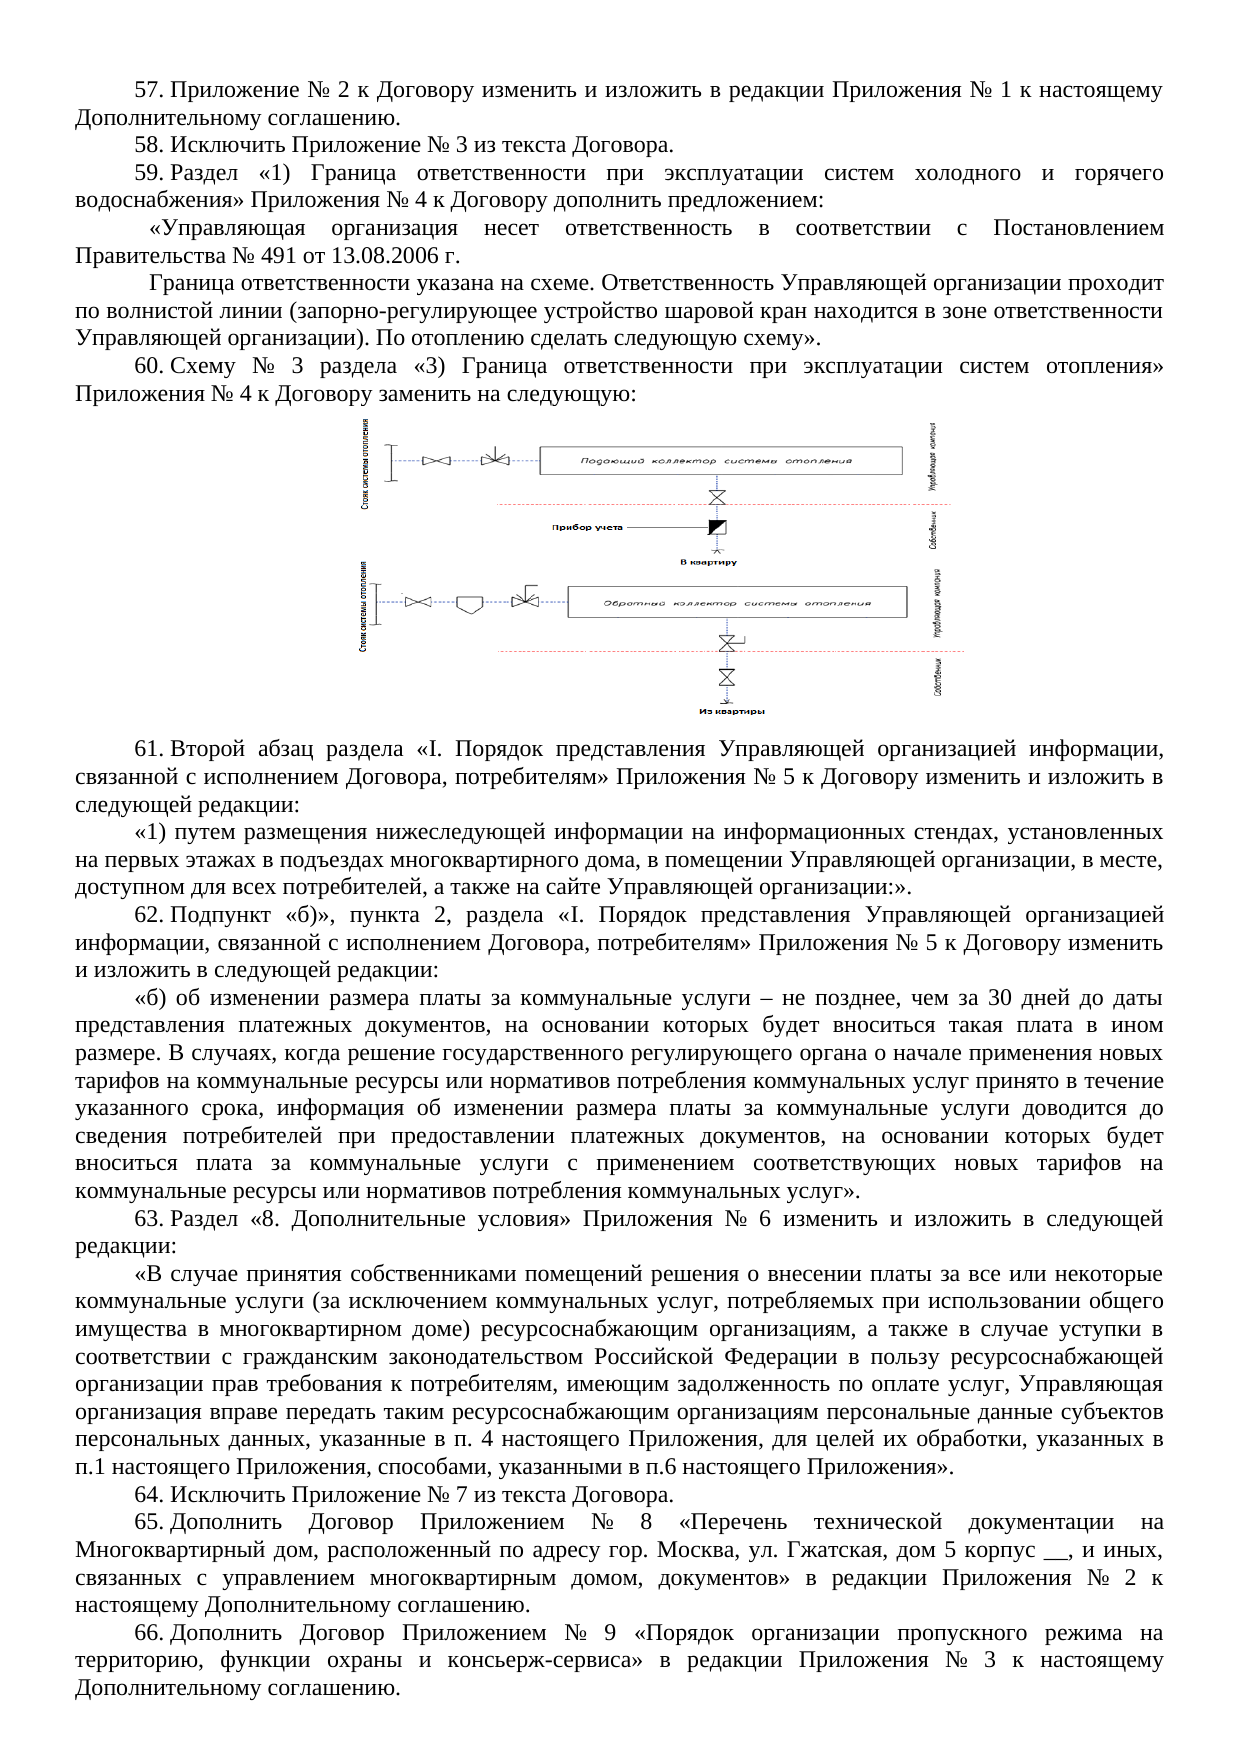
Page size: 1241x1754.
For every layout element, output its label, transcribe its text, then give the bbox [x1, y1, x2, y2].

list Исключить Приложение № 7 из текста Договора. [75, 1480, 1165, 1507]
list Дополнить Договор Приложением № 8 «Перечень технической документации на Многоквартирный дом, расположенный по адресу гор. Москва, ул. Гжатская, дом 5 корпус __, и иных, связанных с управлением многоквартирным домом, документов» в редакции Приложения № 2 к настоящему Дополнительному соглашению. [75, 1507, 1165, 1618]
list Дополнить Договор Приложением № 9 «Порядок организации пропускного режима на территорию, функции охраны и консьерж-сервиса» в редакции Приложения № 3 к настоящему Дополнительному соглашению. [75, 1618, 1165, 1701]
text Граница ответственности указана на схеме. Ответственность Управляющей организации проходит по волнистой линии (запорно-регулирующее устройство шаровой кран находится в зоне ответственности Управляющей организации). По отоплению сделать следующую схему». [75, 268, 1165, 351]
list Исключить Приложение № 3 из текста Договора. [75, 130, 1165, 158]
list «В случае принятия собственниками помещений решения о внесении платы за все или некоторые коммунальные услуги (за исключением коммунальных услуг, потребляемых при использовании общего имущества в многоквартирном доме) ресурсоснабжающим организациям, а также в случае уступки в соответствии с гражданским законодательством Российской Федерации в пользу ресурсоснабжающей организации прав требования к потребителям, имеющим задолженность по оплате услуг, Управляющая организация вправе передать таким ресурсоснабжающим организациям персональные данные субъектов персональных данных, указанные в п. 4 настоящего Приложения, для целей их обработки, указанных в п.1 настоящего Приложения, способами, указанными в п.6 настоящего Приложения». [75, 1259, 1165, 1480]
list Второй абзац раздела «I. Порядок представления Управляющей организацией информации, связанной с исполнением Договора, потребителям» Приложения № 5 к Договору изменить и изложить в следующей редакции: [75, 734, 1165, 817]
list Раздел «1) Граница ответственности при эксплуатации систем холодного и горячего водоснабжения» Приложения № 4 к Договору дополнить предложением: [75, 158, 1165, 213]
picture [332, 406, 982, 735]
list Раздел «8. Дополнительные условия» Приложения № 6 изменить и изложить в следующей редакции: [75, 1204, 1165, 1259]
list Схему № 3 раздела «3) Граница ответственности при эксплуатации систем отопления» Приложения № 4 к Договору заменить на следующую: [75, 351, 1165, 406]
list Подпункт «б)», пункта 2, раздела «I. Порядок представления Управляющей организацией информации, связанной с исполнением Договора, потребителям» Приложения № 5 к Договору изменить и изложить в следующей редакции: [75, 900, 1165, 983]
list «1) путем размещения нижеследующей информации на информационных стендах, установленных на первых этажах в подъездах многоквартирного дома, в помещении Управляющей организации, в месте, доступном для всех потребителей, а также на сайте Управляющей организации:». [75, 817, 1165, 900]
list Приложение № 2 к Договору изменить и изложить в редакции Приложения № 1 к настоящему Дополнительному соглашению. [75, 75, 1165, 130]
text «Управляющая организация несет ответственность в соответствии с Постановлением Правительства № 491 от 13.08.2006 г. [75, 213, 1165, 268]
list «б) об изменении размера платы за коммунальные услуги – не позднее, чем за 30 дней до даты представления платежных документов, на основании которых будет вноситься такая плата в ином размере. В случаях, когда решение государственного регулирующего органа о начале применения новых тарифов на коммунальные ресурсы или нормативов потребления коммунальных услуг принято в течение указанного срока, информация об изменении размера платы за коммунальные услуги доводится до сведения потребителей при предоставлении платежных документов, на основании которых будет вноситься плата за коммунальные услуги с применением соответствующих новых тарифов на коммунальные ресурсы или нормативов потребления коммунальных услуг». [75, 983, 1165, 1204]
